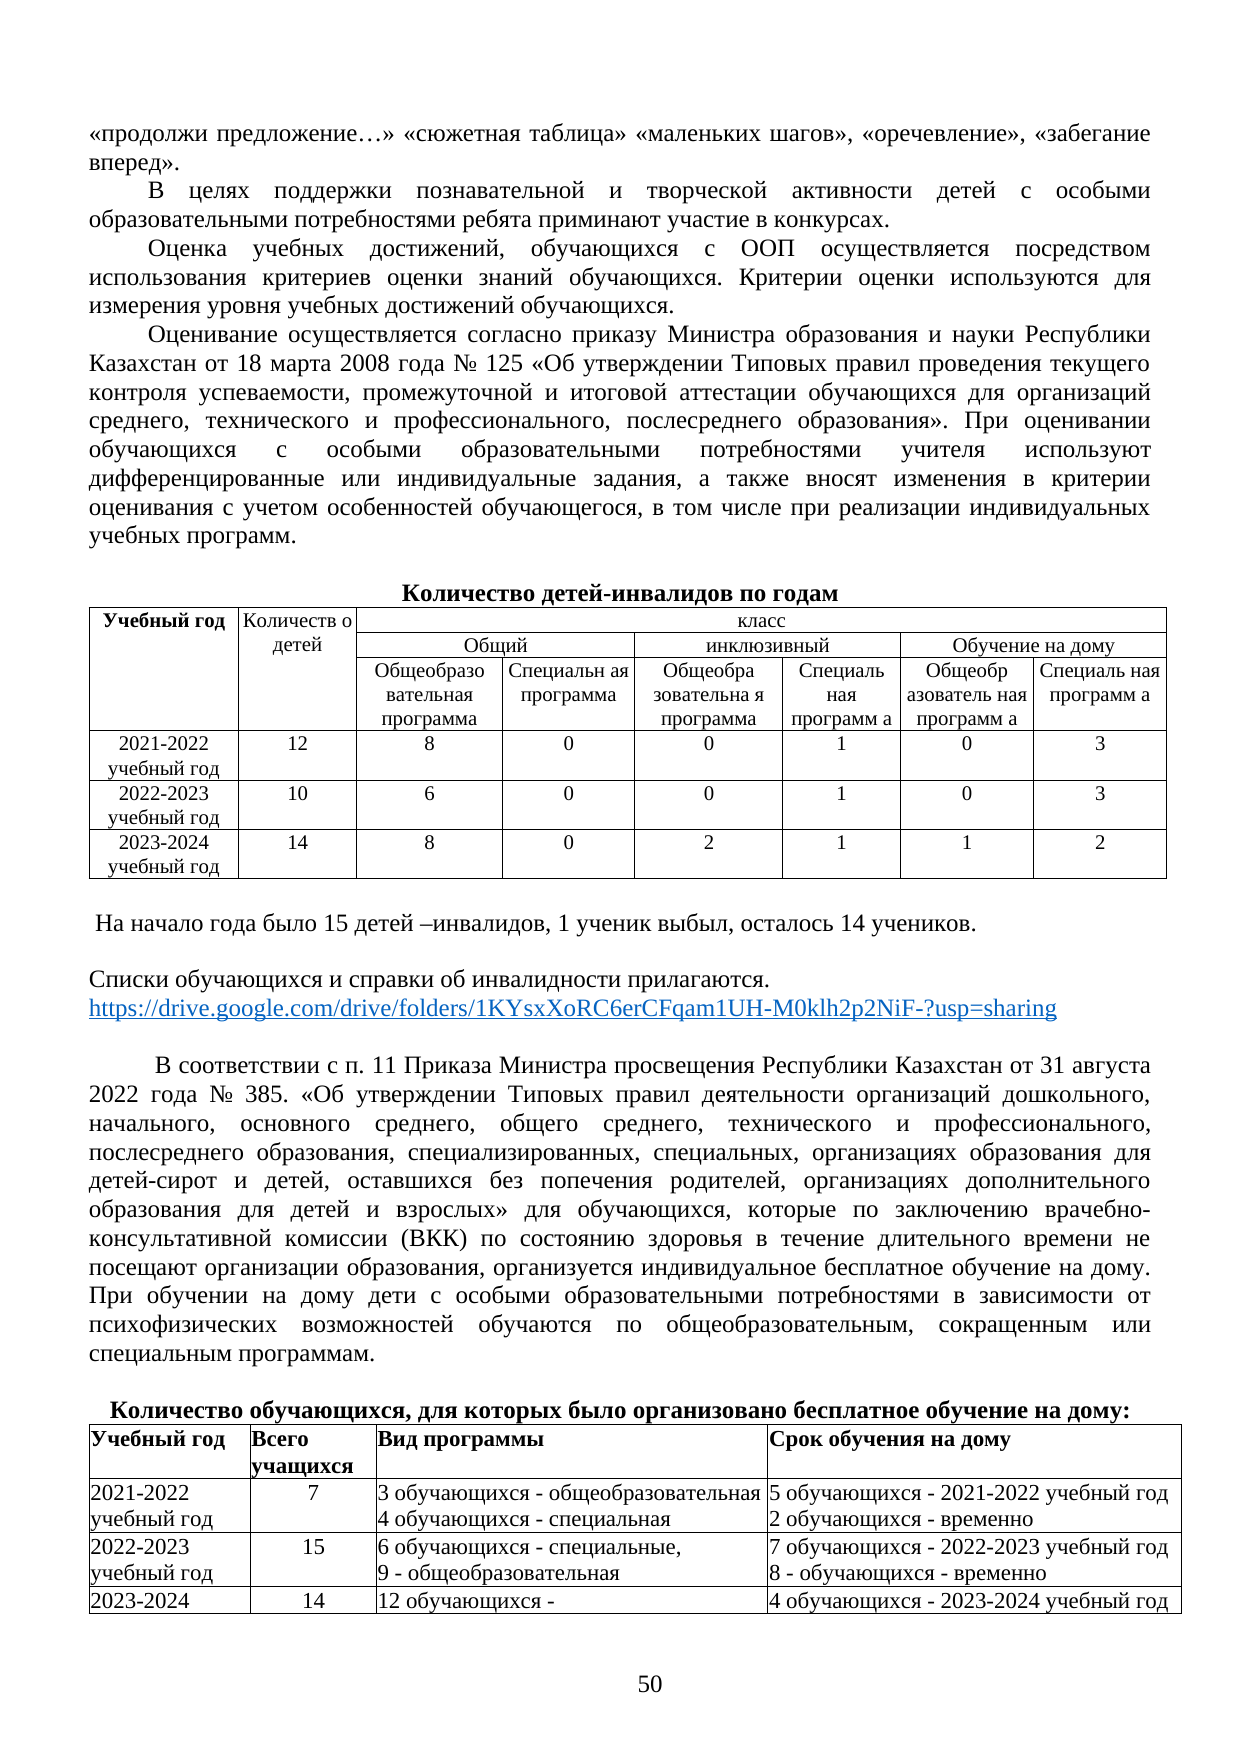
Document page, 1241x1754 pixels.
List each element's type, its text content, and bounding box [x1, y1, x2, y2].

text Количество детей-инвалидов по годам [89, 578, 1152, 607]
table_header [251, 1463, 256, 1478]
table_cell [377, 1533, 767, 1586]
text Оценивание осуществляется согласно приказу Министра образования и науки Республики Казахстан от 18 марта 2008 года № 125 «Об утверждении Типовых правил проведения текущего контроля успеваемости, промежуточной и итоговой аттестации обучающихся для организаций среднего, технического и профессионального, послесреднего образования». При оценивании обучающихся с особыми образовательными потребностями учителя используют дифференцированные или индивидуальные задания, а также вносят изменения в критерии оценивания с учетом особенностей обучающегося, в том числе при реализации индивидуальных учебных программ. [89, 319, 1152, 549]
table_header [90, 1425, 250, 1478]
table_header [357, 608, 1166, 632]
text https://drive.google.com/drive/folders/1KYsxXoRC6erCFqam1UH-M0klh2p2NiF-?usp=sharing [89, 993, 1152, 1022]
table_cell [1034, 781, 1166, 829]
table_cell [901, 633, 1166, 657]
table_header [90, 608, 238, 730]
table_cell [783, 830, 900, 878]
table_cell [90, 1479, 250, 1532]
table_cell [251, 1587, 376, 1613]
text В целях поддержки познавательной и творческой активности детей с особыми образовательными потребностями ребята приминают участие в конкурсах. [89, 176, 1152, 233]
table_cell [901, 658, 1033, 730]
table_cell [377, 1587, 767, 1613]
text Оценка учебных достижений, обучающихся с ООП осуществляется посредством использования критериев оценки знаний обучающихся. Критерии оценки используются для измерения уровня учебных достижений обучающихся. [89, 233, 1152, 319]
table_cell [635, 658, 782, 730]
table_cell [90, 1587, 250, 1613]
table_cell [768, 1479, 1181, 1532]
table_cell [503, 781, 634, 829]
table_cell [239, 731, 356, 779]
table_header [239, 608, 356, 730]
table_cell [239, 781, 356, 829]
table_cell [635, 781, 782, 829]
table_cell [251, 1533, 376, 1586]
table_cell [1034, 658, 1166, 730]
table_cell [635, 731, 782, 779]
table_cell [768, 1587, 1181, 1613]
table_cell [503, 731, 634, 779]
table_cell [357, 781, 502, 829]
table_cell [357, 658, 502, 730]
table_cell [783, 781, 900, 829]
text В соответствии с п. 11 Приказа Министра просвещения Республики Казахстан от 31 августа 2022 года № 385. «Об утверждении Типовых правил деятельности организаций дошкольного, начального, основного среднего, общего среднего, технического и профессионального, послесреднего образования, специализированных, специальных, организациях образования для детей-сирот и детей, оставшихся без попечения родителей, организациях дополнительного образования для детей и взрослых» для обучающихся, которые по заключению врачебно-консультативной комиссии (ВКК) по состоянию здоровья в течение длительного времени не посещают организации образования, организуется индивидуальное бесплатное обучение на дому. При обучении на дому дети с особыми образовательными потребностями в зависимости от психофизических возможностей обучаются по общеобразовательным, сокращенным или специальным программам. [89, 1051, 1152, 1367]
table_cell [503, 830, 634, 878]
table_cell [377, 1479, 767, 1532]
text Списки обучающихся и справки об инвалидности прилагаются. [89, 964, 1152, 993]
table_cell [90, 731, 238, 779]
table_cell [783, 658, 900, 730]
text Количество обучающихся, для которых было организовано бесплатное обучение на дому: [89, 1396, 1152, 1424]
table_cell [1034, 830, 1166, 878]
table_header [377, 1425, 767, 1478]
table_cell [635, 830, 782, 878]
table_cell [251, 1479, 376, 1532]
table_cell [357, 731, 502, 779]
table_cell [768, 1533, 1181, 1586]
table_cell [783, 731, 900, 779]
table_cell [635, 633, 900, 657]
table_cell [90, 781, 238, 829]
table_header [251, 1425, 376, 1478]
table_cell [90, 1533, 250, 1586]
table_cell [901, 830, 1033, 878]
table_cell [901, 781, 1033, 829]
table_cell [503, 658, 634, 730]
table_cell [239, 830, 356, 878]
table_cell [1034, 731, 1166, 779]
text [89, 118, 1152, 176]
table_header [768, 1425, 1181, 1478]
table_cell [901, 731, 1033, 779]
text На начало года было 15 детей –инвалидов, 1 ученик выбыл, осталось 14 учеников. [89, 908, 1152, 936]
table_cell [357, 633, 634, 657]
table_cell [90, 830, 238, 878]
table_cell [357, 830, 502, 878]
